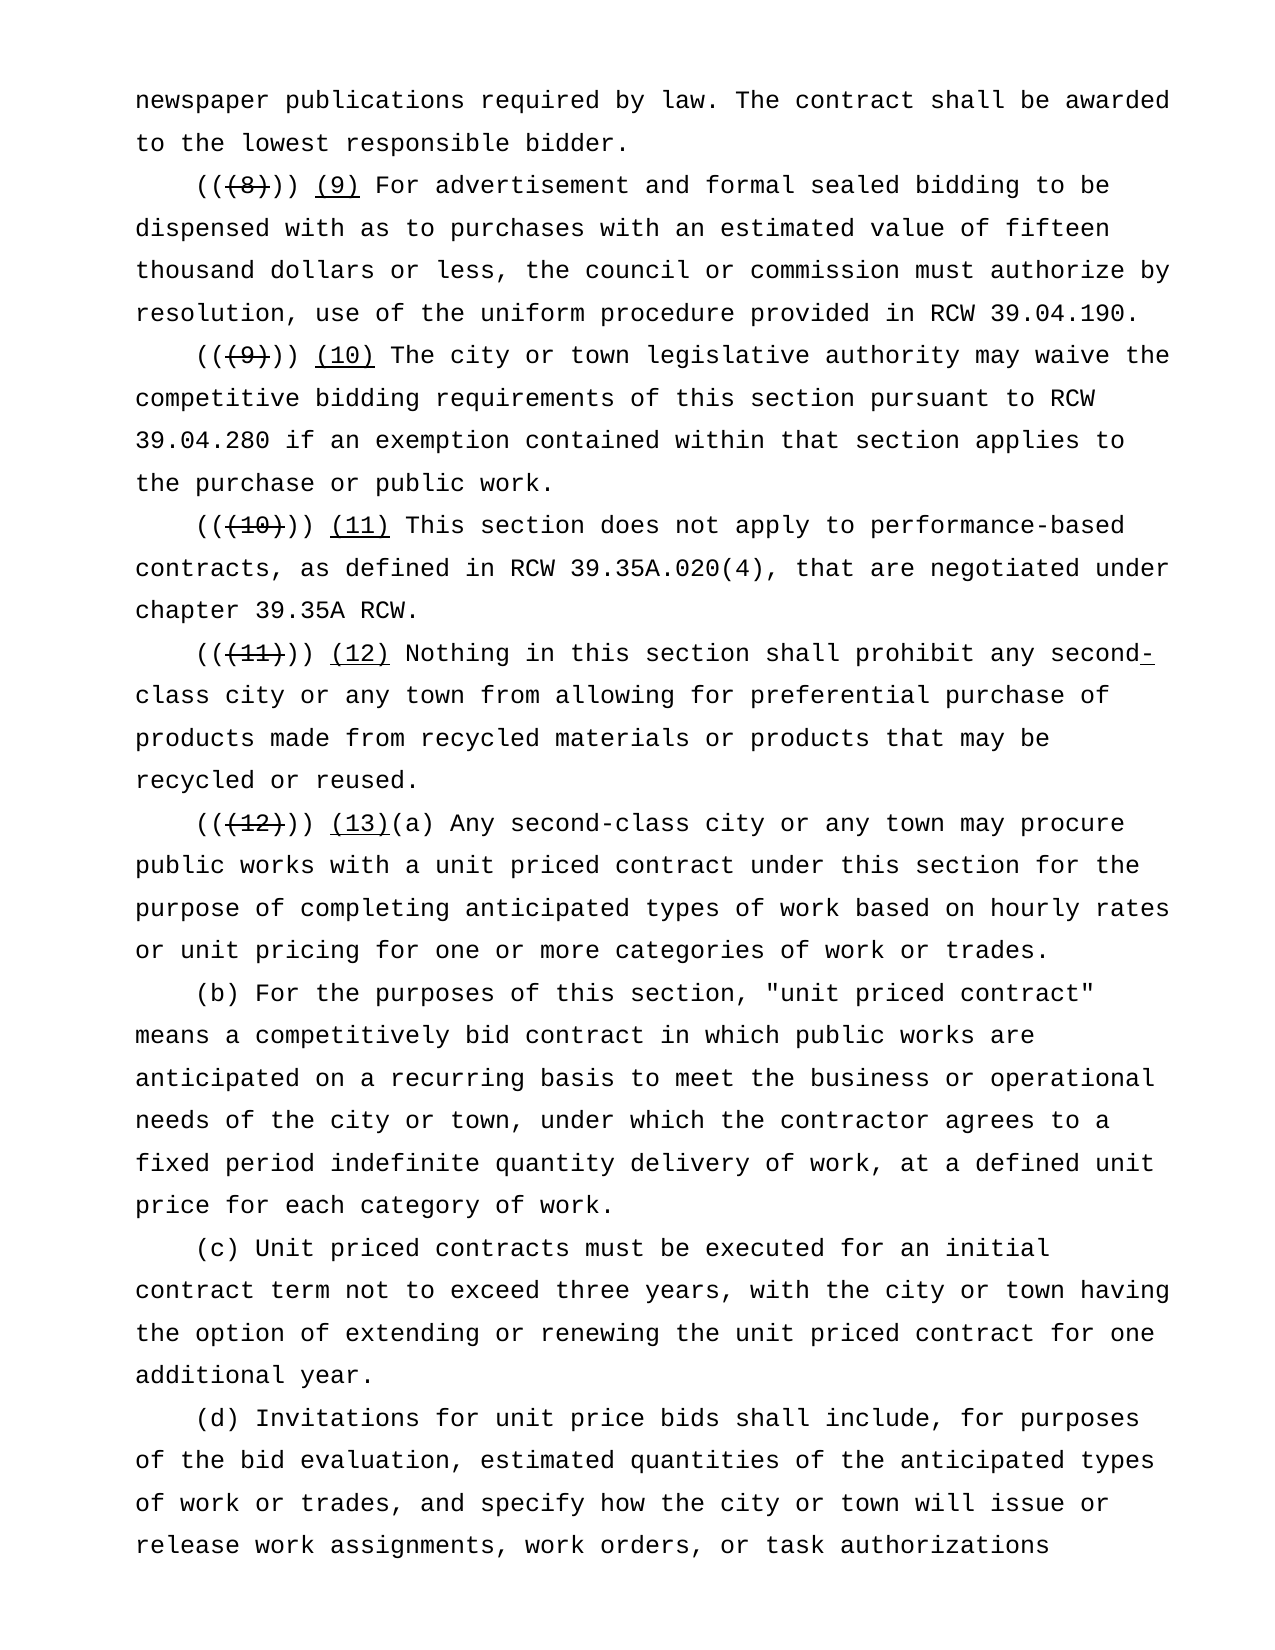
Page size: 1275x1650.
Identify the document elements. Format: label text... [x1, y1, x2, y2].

text (((8))) (9) For advertisement and formal sealed bidding to be dispensed with as to purchases with an estimated value of fifteen thousand dollars or less, the council or commission must authorize by resolution, use of the uniform procedure provided in RCW 39.04.190. [135, 160, 1170, 330]
text (((12))) (13)(a) Any second-class city or any town may procure public works with a unit priced contract under this section for the purpose of completing anticipated types of work based on hourly rates or unit pricing for one or more categories of work or trades. [135, 797, 1170, 967]
text (b) For the purposes of this section, "unit priced contract" means a competitively bid contract in which public works are anticipated on a recurring basis to meet the business or operational needs of the city or town, under which the contractor agrees to a fixed period indefinite quantity delivery of work, at a defined unit price for each category of work. [135, 967, 1170, 1222]
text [135, 75, 1170, 160]
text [135, 1392, 1170, 1562]
text (((9))) (10) The city or town legislative authority may waive the competitive bidding requirements of this section pursuant to RCW 39.04.280 if an exemption contained within that section applies to the purchase or public work. [135, 330, 1170, 500]
text (c) Unit priced contracts must be executed for an initial contract term not to exceed three years, with the city or town having the option of extending or renewing the unit priced contract for one additional year. [135, 1222, 1170, 1392]
text (((11))) (12) Nothing in this section shall prohibit any second-class city or any town from allowing for preferential purchase of products made from recycled materials or products that may be recycled or reused. [135, 627, 1170, 797]
text (((10))) (11) This section does not apply to performance-based contracts, as defined in RCW 39.35A.020(4), that are negotiated under chapter 39.35A RCW. [135, 500, 1170, 627]
